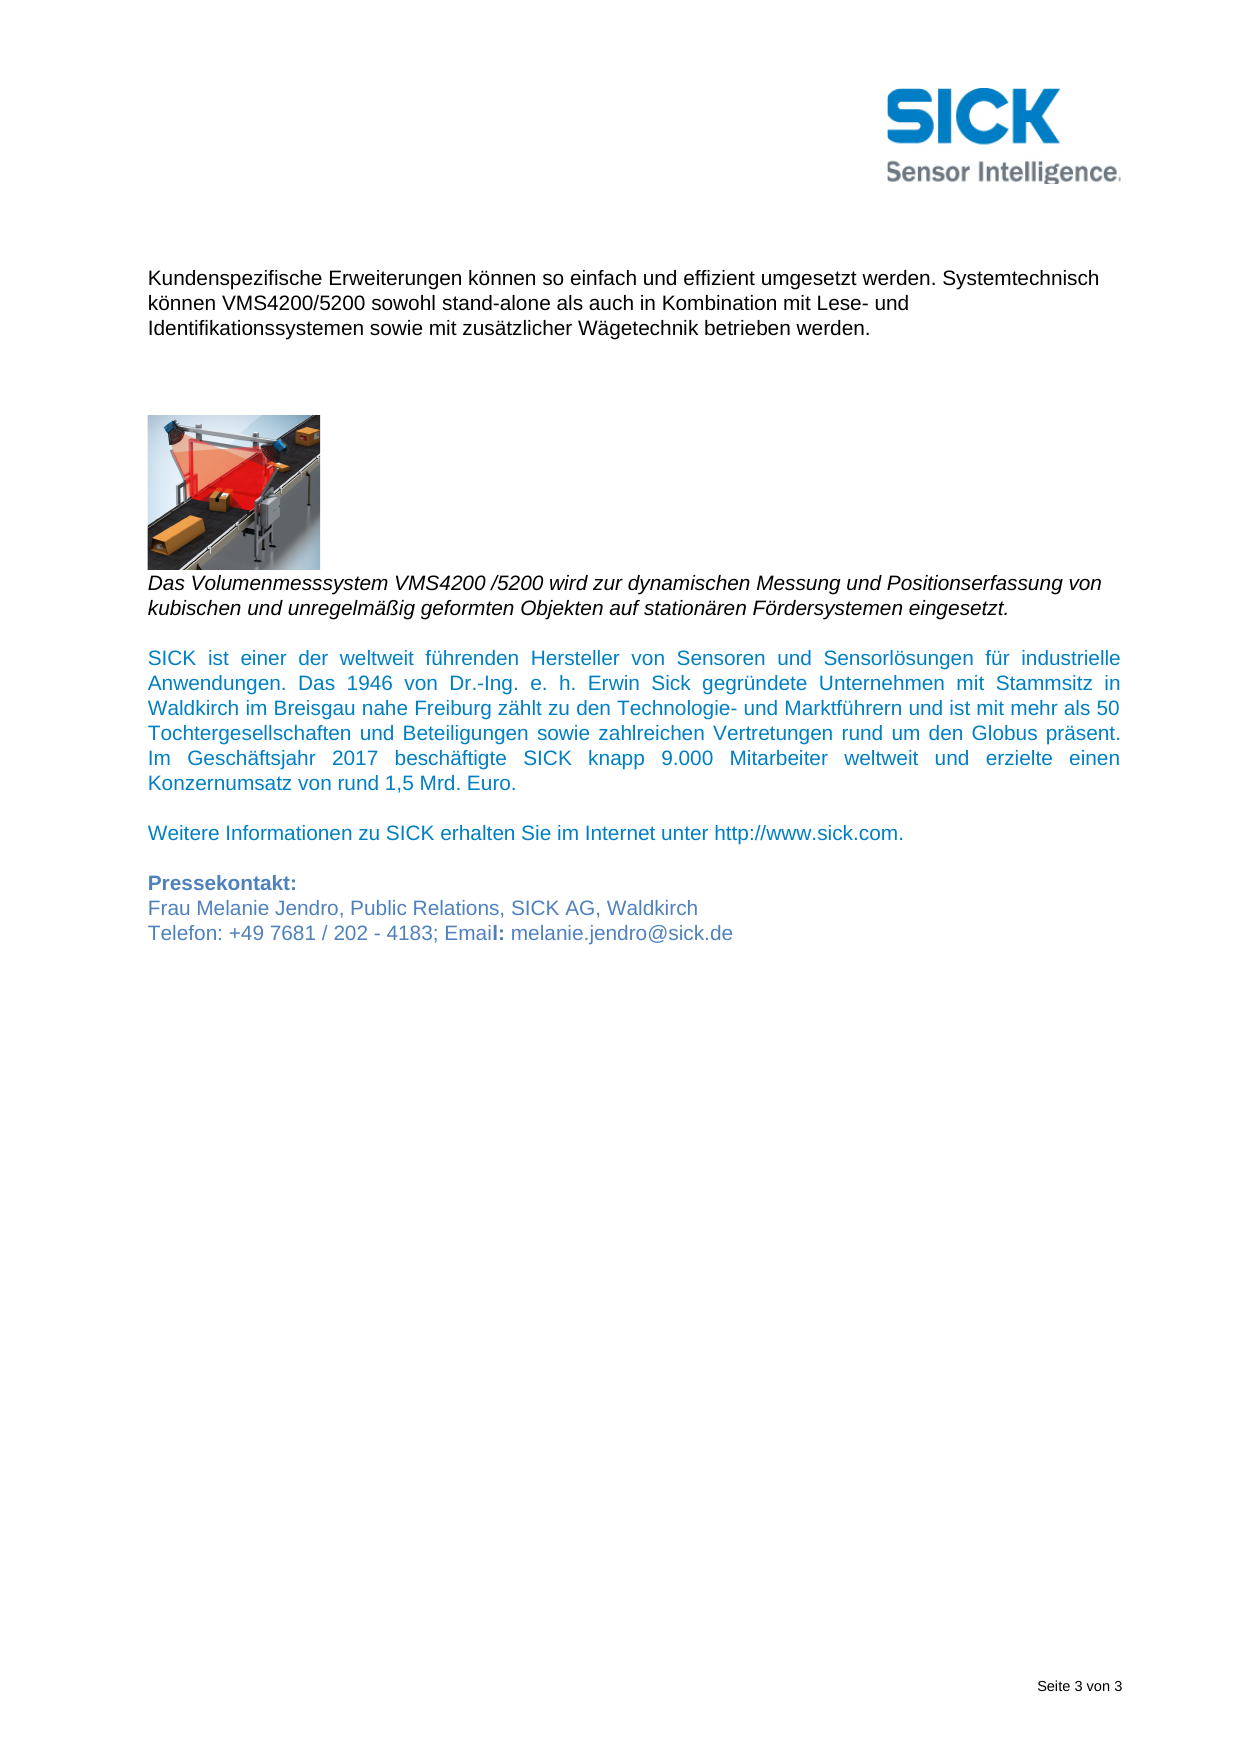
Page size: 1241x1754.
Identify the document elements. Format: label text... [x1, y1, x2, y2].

text Weitere Informationen zu SICK erhalten Sie im Internet unter http://www.sick.com. [148, 819, 1122, 844]
text SICK ist einer der weltweit führenden Hersteller von Sensoren und Sensorlösungen für industrielle Anwendungen. Das 1946 von Dr.-Ing. e. h. Erwin Sick gegründete Unternehmen mit Stammsitz in Waldkirch im Breisgau nahe Freiburg zählt zu den Technologie- und Marktführern und ist mit mehr als 50 Tochtergesellschaften und Beteiligungen sowie zahlreichen Vertretungen rund um den Globus präsent. Im Geschäftsjahr 2017 beschäftigte SICK knapp 9.000 Mitarbeiter weltweit und erzielte einen Konzernumsatz von rund 1,5 Mrd. Euro. [148, 644, 1122, 794]
picture [886, 88, 1120, 183]
text Pressekontakt: [148, 869, 1122, 894]
text Telefon: +49 7681 / 202 - 4183; Email: melanie.jendro@sick.de [148, 919, 1122, 944]
text Frau Melanie Jendro, Public Relations, SICK AG, Waldkirch [148, 894, 1122, 919]
text Das Volumenmesssystem VMS4200 /5200 wird zur dynamischen Messung und Positionserfassung von kubischen und unregelmäßig geformten Objekten auf stationären Fördersystemen eingesetzt. [148, 416, 1122, 619]
picture [147, 415, 321, 570]
